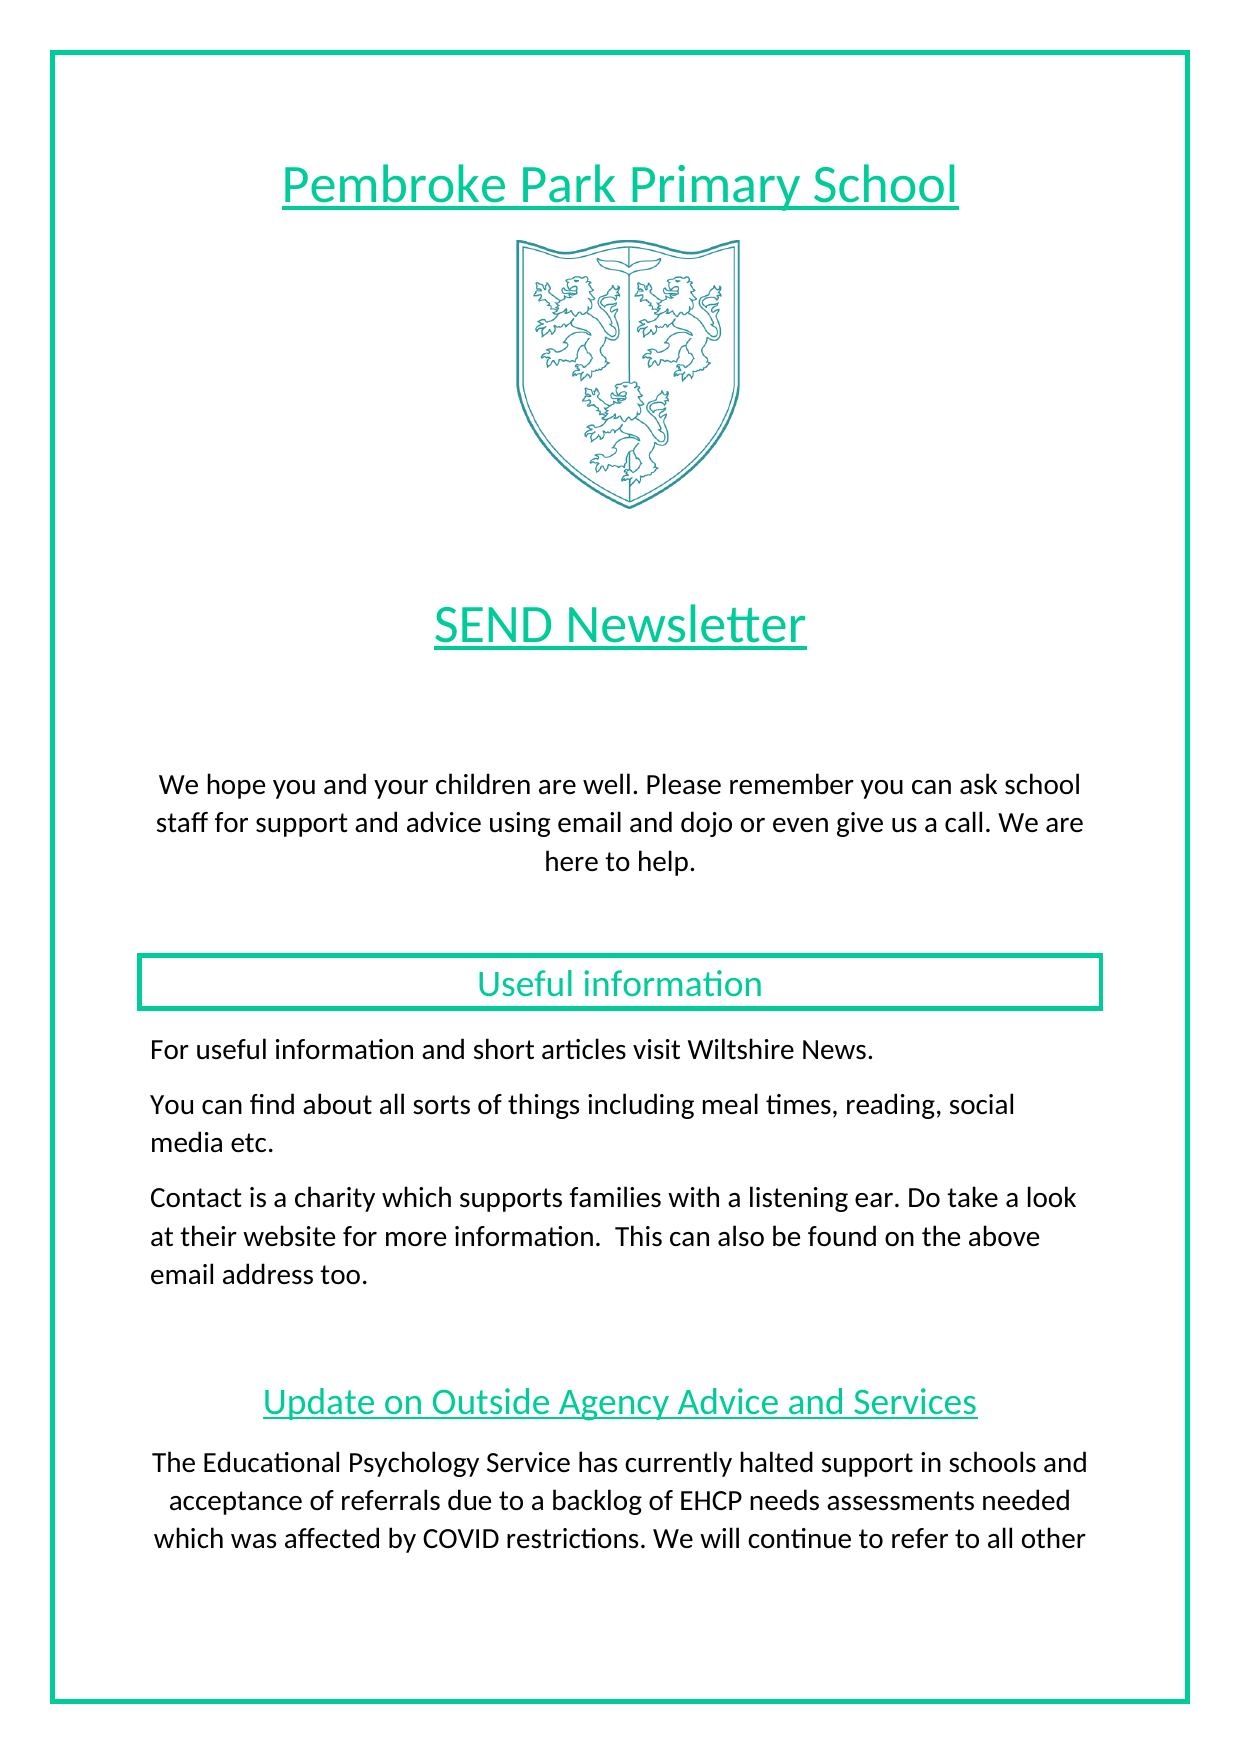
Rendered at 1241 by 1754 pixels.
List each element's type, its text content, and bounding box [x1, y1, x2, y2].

text Useful information [142, 958, 1099, 1006]
text Contact is a charity which supports families with a listening ear. Do take a look at their website for more information. This can also be found on the above email address too. [150, 1179, 1090, 1292]
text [150, 1444, 1090, 1556]
text Update on Outside Agency Advice and Services [150, 1378, 1090, 1423]
picture [516, 240, 740, 509]
text Pembroke Park Primary School [150, 150, 1090, 216]
text For useful information and short articles visit Wiltshire News. [150, 1031, 1090, 1066]
text You can find about all sorts of things including meal times, reading, social media etc. [150, 1086, 1090, 1160]
text SEND Newsletter [150, 590, 1090, 656]
text We hope you and your children are well. Please remember you can ask school staff for support and advice using email and dojo or even give us a call. We are here to help. [150, 766, 1090, 879]
